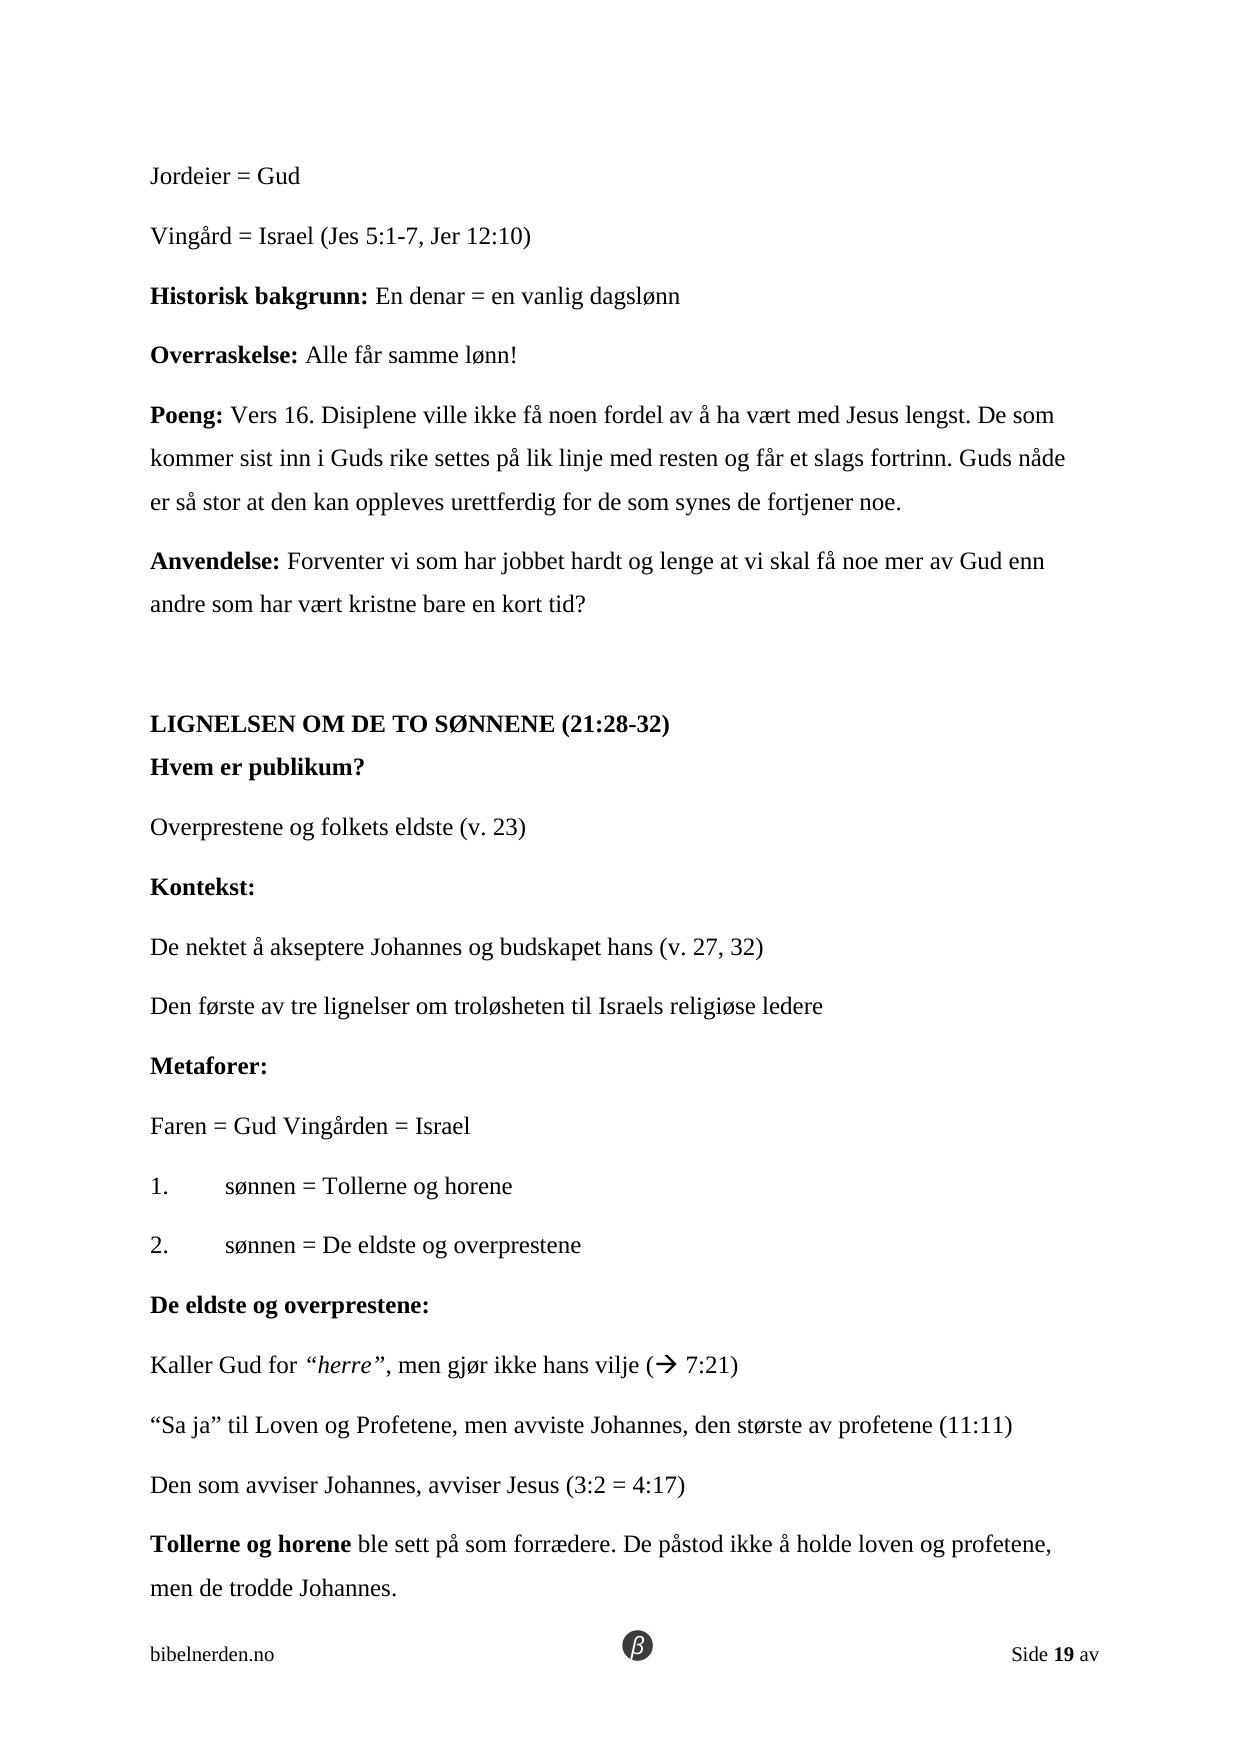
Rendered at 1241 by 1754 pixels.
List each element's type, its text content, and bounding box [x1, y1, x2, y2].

text Hvem er publikum? [150, 752, 1090, 781]
text Anvendelse: Forventer vi som har jobbet hardt og lenge at vi skal få noe mer av Gud enn andre som har vært kristne bare en kort tid? [150, 546, 1090, 618]
text 1. sønnen = Tollerne og horene [150, 1171, 1090, 1199]
text Metaforer: [150, 1051, 1090, 1080]
text “Sa ja” til Loven og Profetene, men avviste Johannes, den største av profetene (11:11) [150, 1410, 1090, 1439]
text Kontekst: [150, 872, 1090, 901]
text Faren = Gud Vingården = Israel [150, 1111, 1090, 1140]
text De eldste og overprestene: [150, 1290, 1090, 1319]
text Historisk bakgrunn: En denar = en vanlig dagslønn [150, 281, 1090, 309]
text Den første av tre lignelser om troløsheten til Israels religiøse ledere [150, 991, 1090, 1020]
text Overraskelse: Alle får samme lønn! [150, 341, 1090, 369]
picture [621, 1629, 654, 1662]
text Overprestene og folkets eldste (v. 23) [150, 812, 1090, 841]
text Poeng: Vers 16. Disiplene ville ikke få noen fordel av å ha vært med Jesus lengst. De som kommer sist inn i Guds rike settes på lik linje med resten og får et slags fortrinn. Guds nåde er så stor at den kan oppleves urettferdig for de som synes de fortjener noe. [150, 400, 1090, 515]
text De nektet å akseptere Johannes og budskapet hans (v. 27, 32) [150, 932, 1090, 960]
subtitle Lignelsen om de to sønnene (21:28-32) [150, 709, 1090, 738]
text Jordeier = Gud [150, 161, 1090, 190]
text Kaller Gud for “herre”, men gjør ikke hans vilje ( 7:21) [150, 1350, 1090, 1379]
text Vingård = Israel (Jes 5:1-7, Jer 12:10) [150, 221, 1090, 250]
text 2. sønnen = De eldste og overprestene [150, 1231, 1090, 1259]
text Tollerne og horene ble sett på som forrædere. De påstod ikke å holde loven og profetene, men de trodde Johannes. [150, 1529, 1090, 1601]
text Den som avviser Johannes, avviser Jesus (3:2 = 4:17) [150, 1470, 1090, 1498]
